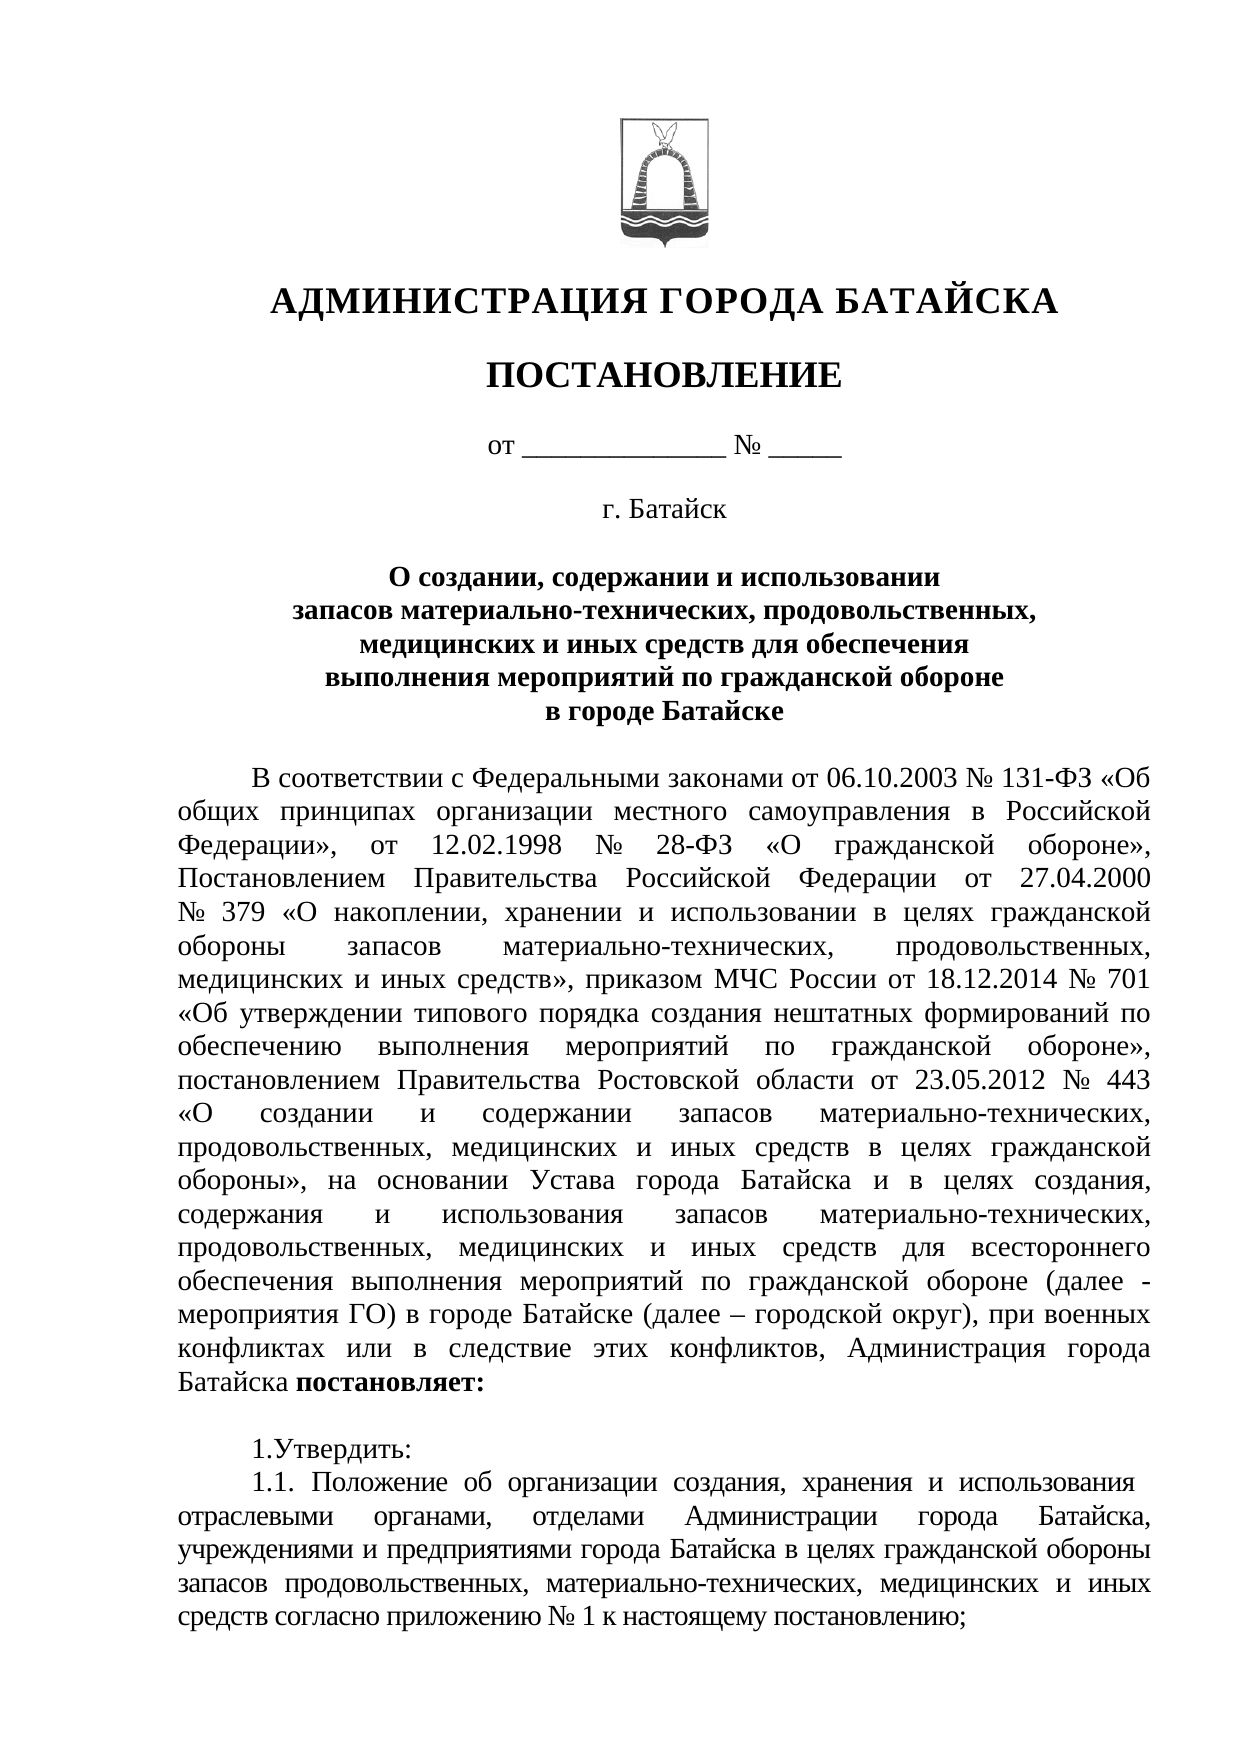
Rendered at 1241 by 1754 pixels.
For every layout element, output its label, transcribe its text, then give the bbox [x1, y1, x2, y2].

text 1.1. Положение об организации создания, хранения и использования отраслевыми органами, отделами Администрации города Батайска, учреждениями и предприятиями города Батайска в целях гражданской обороны запасов продовольственных, материально-технических, медицинских и иных средств согласно приложению № 1 к настоящему постановлению; [177, 1464, 1152, 1632]
text г. Батайск [177, 492, 1152, 525]
text медицинских и иных средств для обеспечения [177, 626, 1152, 659]
text 1.Утвердить: [177, 1431, 1152, 1464]
text выполнения мероприятий по гражданской обороне [177, 659, 1152, 693]
picture [620, 118, 709, 248]
text АДМИНИСТРАЦИЯ ГОРОДА БАТАЙСКА [177, 278, 1152, 322]
text ПОСТАНОВЛЕНИЕ [177, 353, 1152, 396]
text В соответствии с Федеральными законами от 06.10.2003 № 131-ФЗ «Об общих принципах организации местного самоуправления в Российской Федерации», от 12.02.1998 № 28-ФЗ «О гражданской обороне», Постановлением Правительства Российской Федерации от 27.04.2000 № 379 «О накоплении, хранении и использовании в целях гражданской обороны запасов материально-технических, продовольственных, медицинских и иных средств», приказом МЧС России от 18.12.2014 № 701 «Об утверждении типового порядка создания нештатных формирований по обеспечению выполнения мероприятий по гражданской обороне», постановлением Правительства Ростовской области от 23.05.2012 № 443 «О создании и содержании запасов материально-технических, продовольственных, медицинских и иных средств в целях гражданской обороны», на основании Устава города Батайска и в целях создания, содержания и использования запасов материально-технических, продовольственных, медицинских и иных средств для всестороннего обеспечения выполнения мероприятий по гражданской обороне (далее - мероприятия ГО) в городе Батайске (далее – городской округ), при военных конфликтах или в следствие этих конфликтов, Администрация города Батайска постановляет: [177, 760, 1152, 1397]
text от ______________ № _____ [177, 427, 1152, 461]
text запасов материально-технических, продовольственных, [177, 592, 1152, 626]
text в городе Батайске [177, 693, 1152, 726]
text О создании, содержании и использовании [177, 559, 1152, 592]
